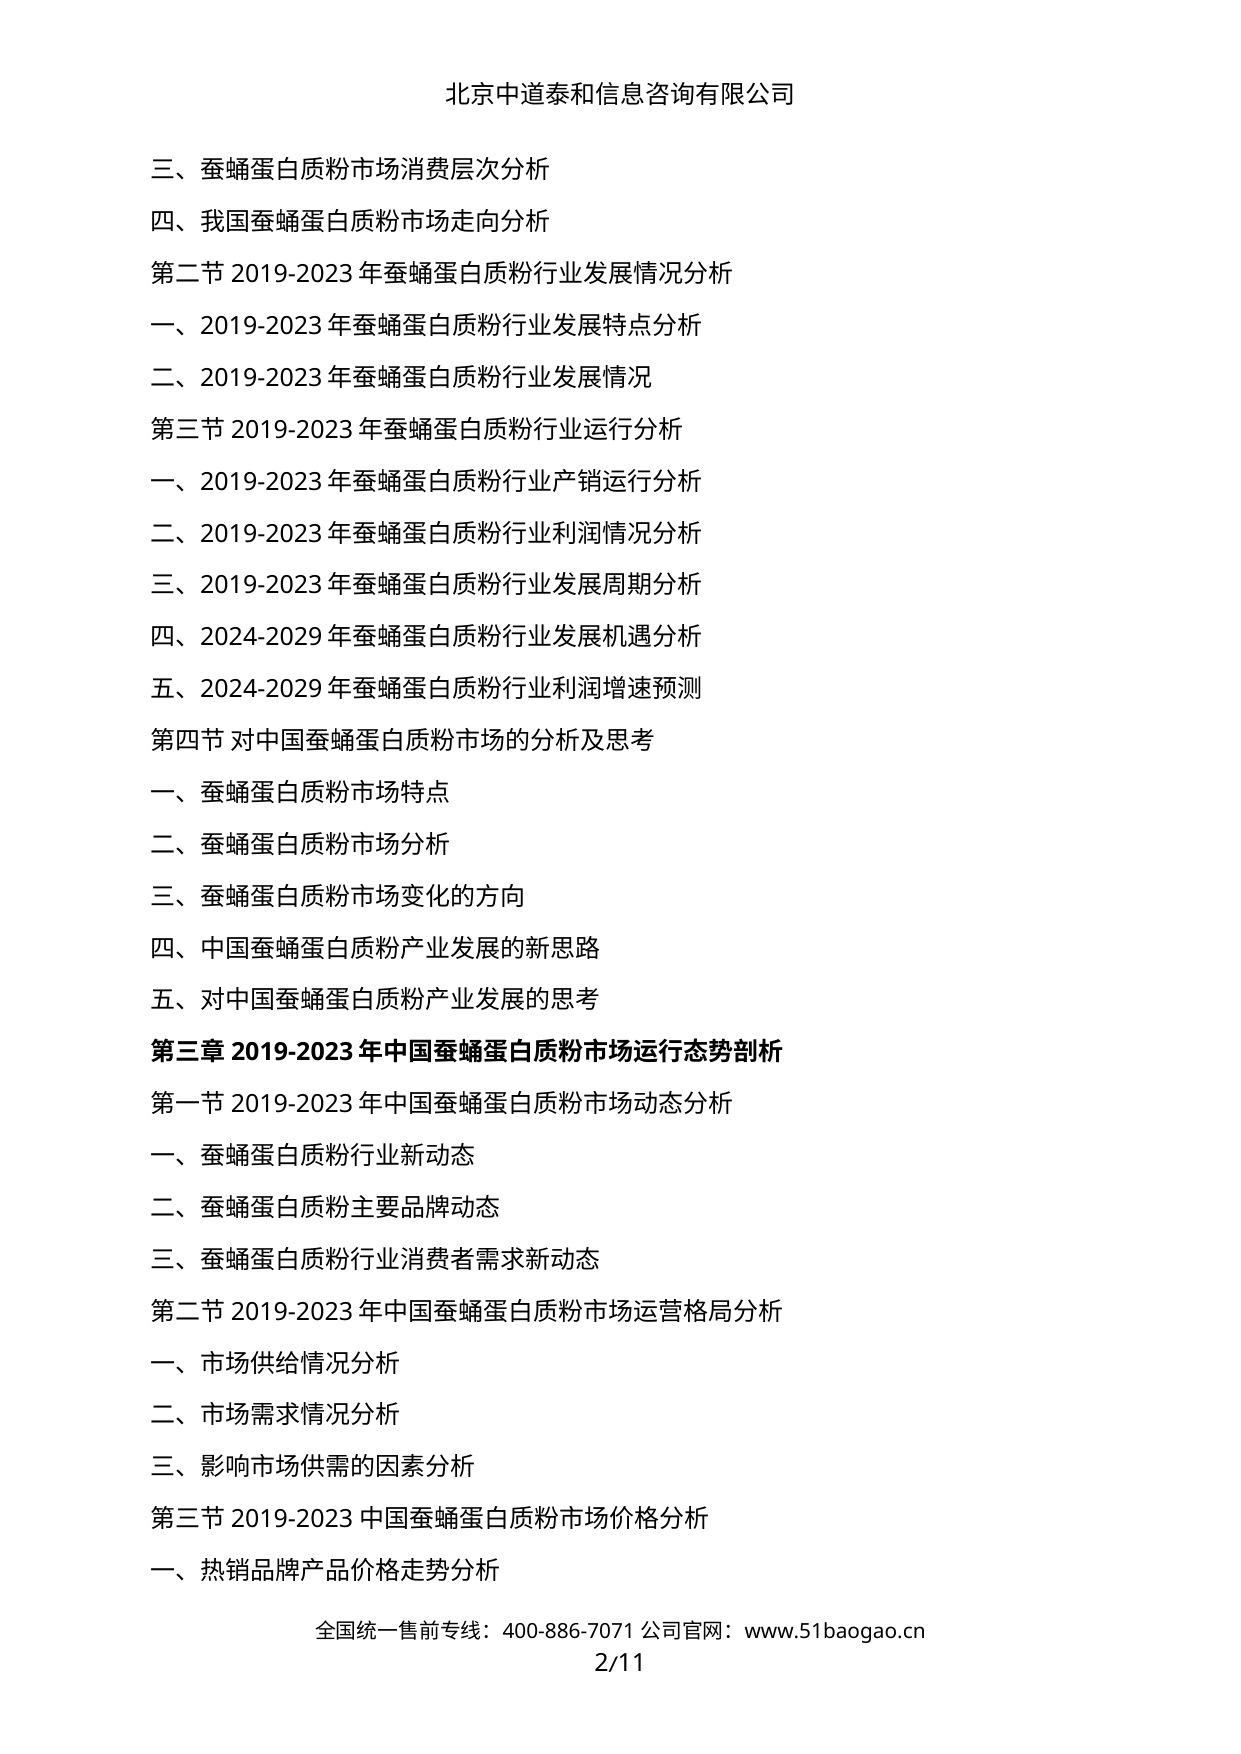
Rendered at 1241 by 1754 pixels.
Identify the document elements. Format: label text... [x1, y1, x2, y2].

text 第三章 2019-2023年中国蚕蛹蛋白质粉市场运行态势剖析 [150, 1032, 1090, 1068]
text 第四节 对中国蚕蛹蛋白质粉市场的分析及思考 [150, 721, 1090, 757]
text 三、蚕蛹蛋白质粉市场消费层次分析 [150, 150, 1090, 186]
text 三、影响市场供需的因素分析 [150, 1447, 1090, 1483]
text 一、2019-2023年蚕蛹蛋白质粉行业发展特点分析 [150, 306, 1090, 342]
text 一、2019-2023年蚕蛹蛋白质粉行业产销运行分析 [150, 461, 1090, 497]
text 三、2019-2023年蚕蛹蛋白质粉行业发展周期分析 [150, 565, 1090, 601]
text 五、对中国蚕蛹蛋白质粉产业发展的思考 [150, 980, 1090, 1016]
text 二、2019-2023年蚕蛹蛋白质粉行业发展情况 [150, 357, 1090, 394]
text 三、蚕蛹蛋白质粉行业消费者需求新动态 [150, 1239, 1090, 1276]
text 一、市场供给情况分析 [150, 1343, 1090, 1379]
text 二、市场需求情况分析 [150, 1395, 1090, 1431]
text 二、蚕蛹蛋白质粉市场分析 [150, 824, 1090, 861]
text 一、热销品牌产品价格走势分析 [150, 1551, 1090, 1587]
text 四、我国蚕蛹蛋白质粉市场走向分析 [150, 202, 1090, 238]
text 第三节 2019-2023 中国蚕蛹蛋白质粉市场价格分析 [150, 1499, 1090, 1535]
text 第一节 2019-2023年中国蚕蛹蛋白质粉市场动态分析 [150, 1084, 1090, 1120]
text 第二节 2019-2023年蚕蛹蛋白质粉行业发展情况分析 [150, 254, 1090, 290]
text 第三节 2019-2023年蚕蛹蛋白质粉行业运行分析 [150, 409, 1090, 446]
text 二、蚕蛹蛋白质粉主要品牌动态 [150, 1187, 1090, 1224]
text 一、蚕蛹蛋白质粉行业新动态 [150, 1136, 1090, 1172]
text 二、2019-2023年蚕蛹蛋白质粉行业利润情况分析 [150, 513, 1090, 549]
text 四、中国蚕蛹蛋白质粉产业发展的新思路 [150, 928, 1090, 964]
text 三、蚕蛹蛋白质粉市场变化的方向 [150, 876, 1090, 912]
text 五、2024-2029年蚕蛹蛋白质粉行业利润增速预测 [150, 669, 1090, 705]
text 四、2024-2029年蚕蛹蛋白质粉行业发展机遇分析 [150, 617, 1090, 653]
text 一、蚕蛹蛋白质粉市场特点 [150, 772, 1090, 809]
text 第二节 2019-2023年中国蚕蛹蛋白质粉市场运营格局分析 [150, 1291, 1090, 1327]
